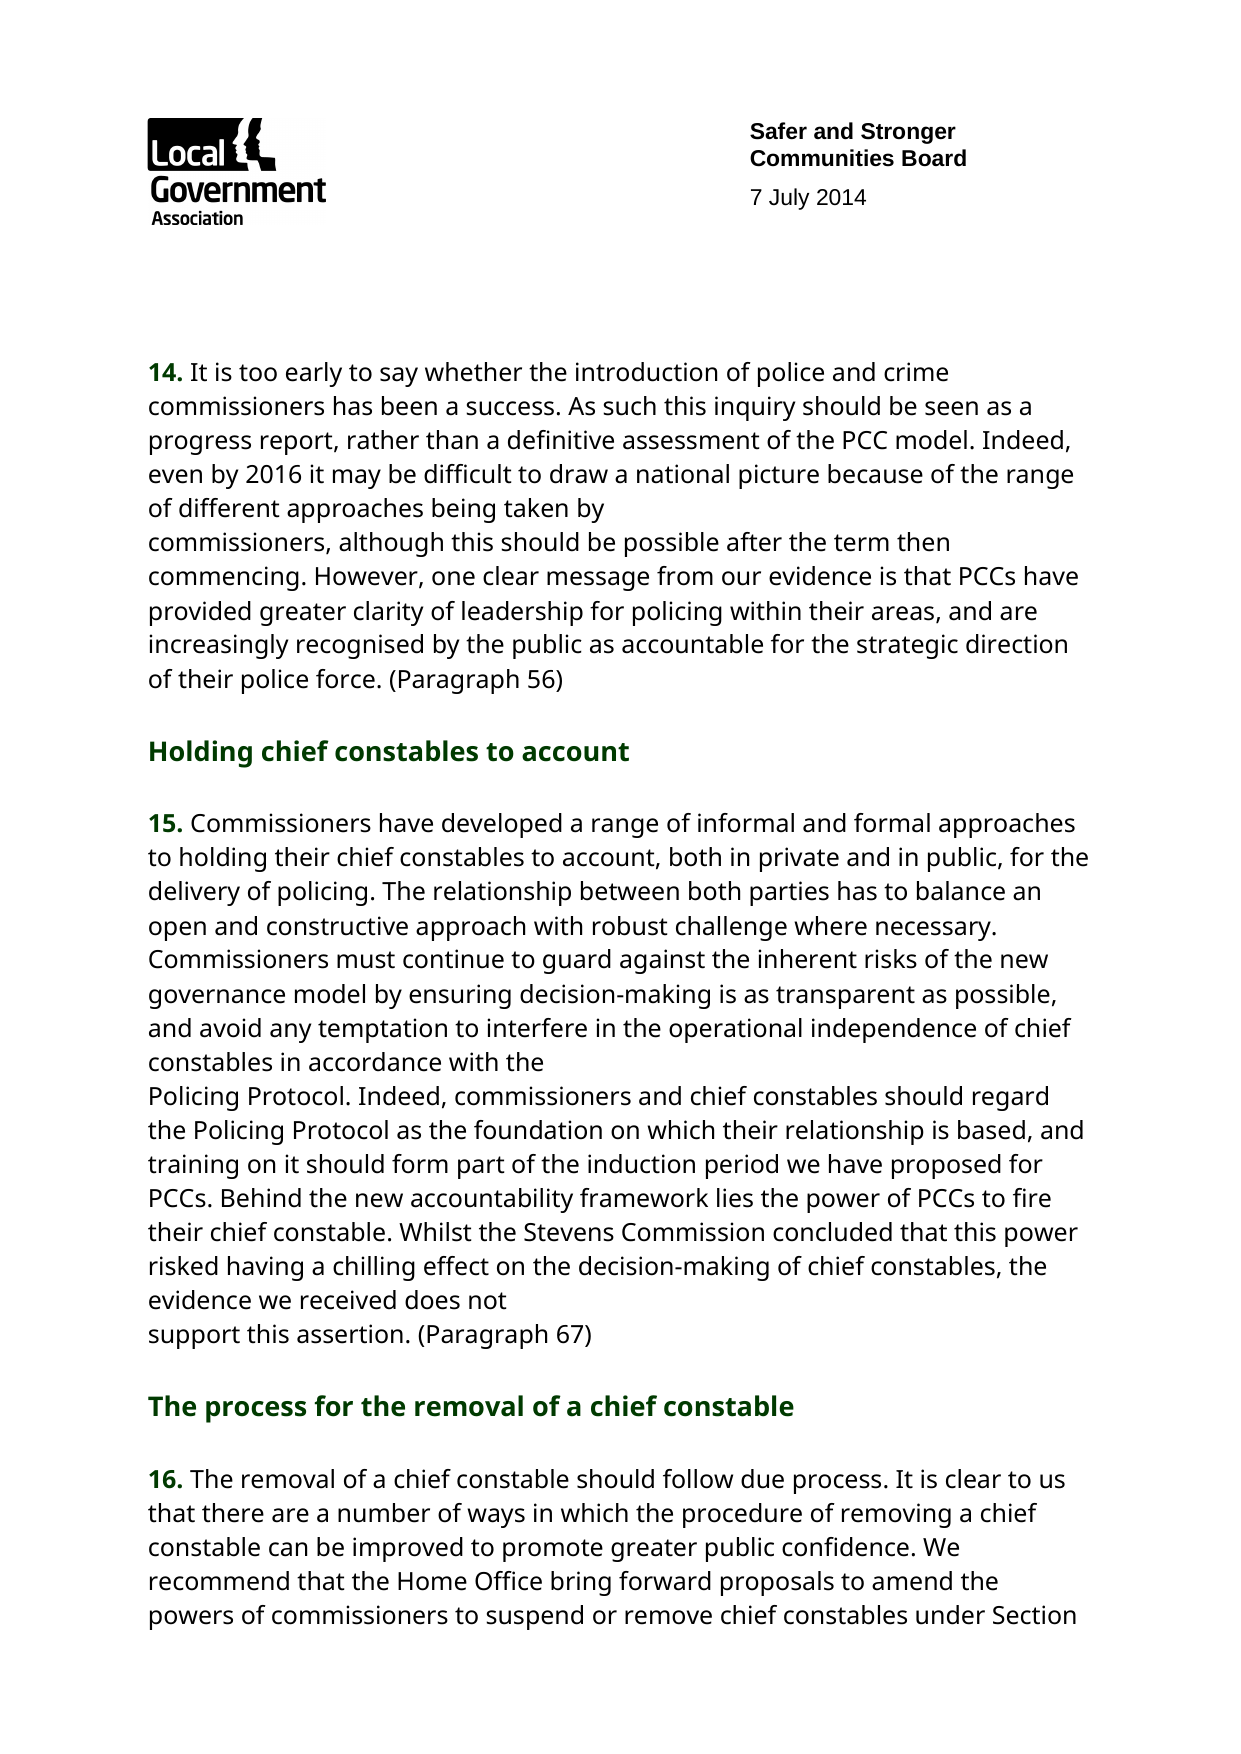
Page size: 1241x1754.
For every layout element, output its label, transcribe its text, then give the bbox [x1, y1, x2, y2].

text The process for the removal of a chief constable [148, 1388, 1092, 1425]
text 15. Commissioners have developed a range of informal and formal approaches to holding their chief constables to account, both in private and in public, for the delivery of policing. The relationship between both parties has to balance an open and constructive approach with robust challenge where necessary. Commissioners must continue to guard against the inherent risks of the new governance model by ensuring decision-making is as transparent as possible, and avoid any temptation to interfere in the operational independence of chief constables in accordance with the [148, 806, 1092, 1078]
text support this assertion. (Paragraph 67) [148, 1317, 1092, 1351]
picture [147, 118, 326, 225]
text commissioners, although this should be possible after the term then commencing. However, one clear message from our evidence is that PCCs have provided greater clarity of leadership for policing within their areas, and are increasingly recognised by the public as accountable for the strategic direction of their police force. (Paragraph 56) [148, 525, 1092, 695]
text Policing Protocol. Indeed, commissioners and chief constables should regard the Policing Protocol as the foundation on which their relationship is based, and training on it should form part of the induction period we have proposed for PCCs. Behind the new accountability framework lies the power of PCCs to fire their chief constable. Whilst the Stevens Commission concluded that this power risked having a chilling effect on the decision-making of chief constables, the evidence we received does not [148, 1078, 1092, 1317]
text Holding chief constables to account [148, 732, 1092, 769]
text 14. It is too early to say whether the introduction of police and crime commissioners has been a success. As such this inquiry should be seen as a progress report, rather than a definitive assessment of the PCC model. Indeed, even by 2016 it may be difficult to draw a national picture because of the range of different approaches being taken by [148, 355, 1092, 525]
